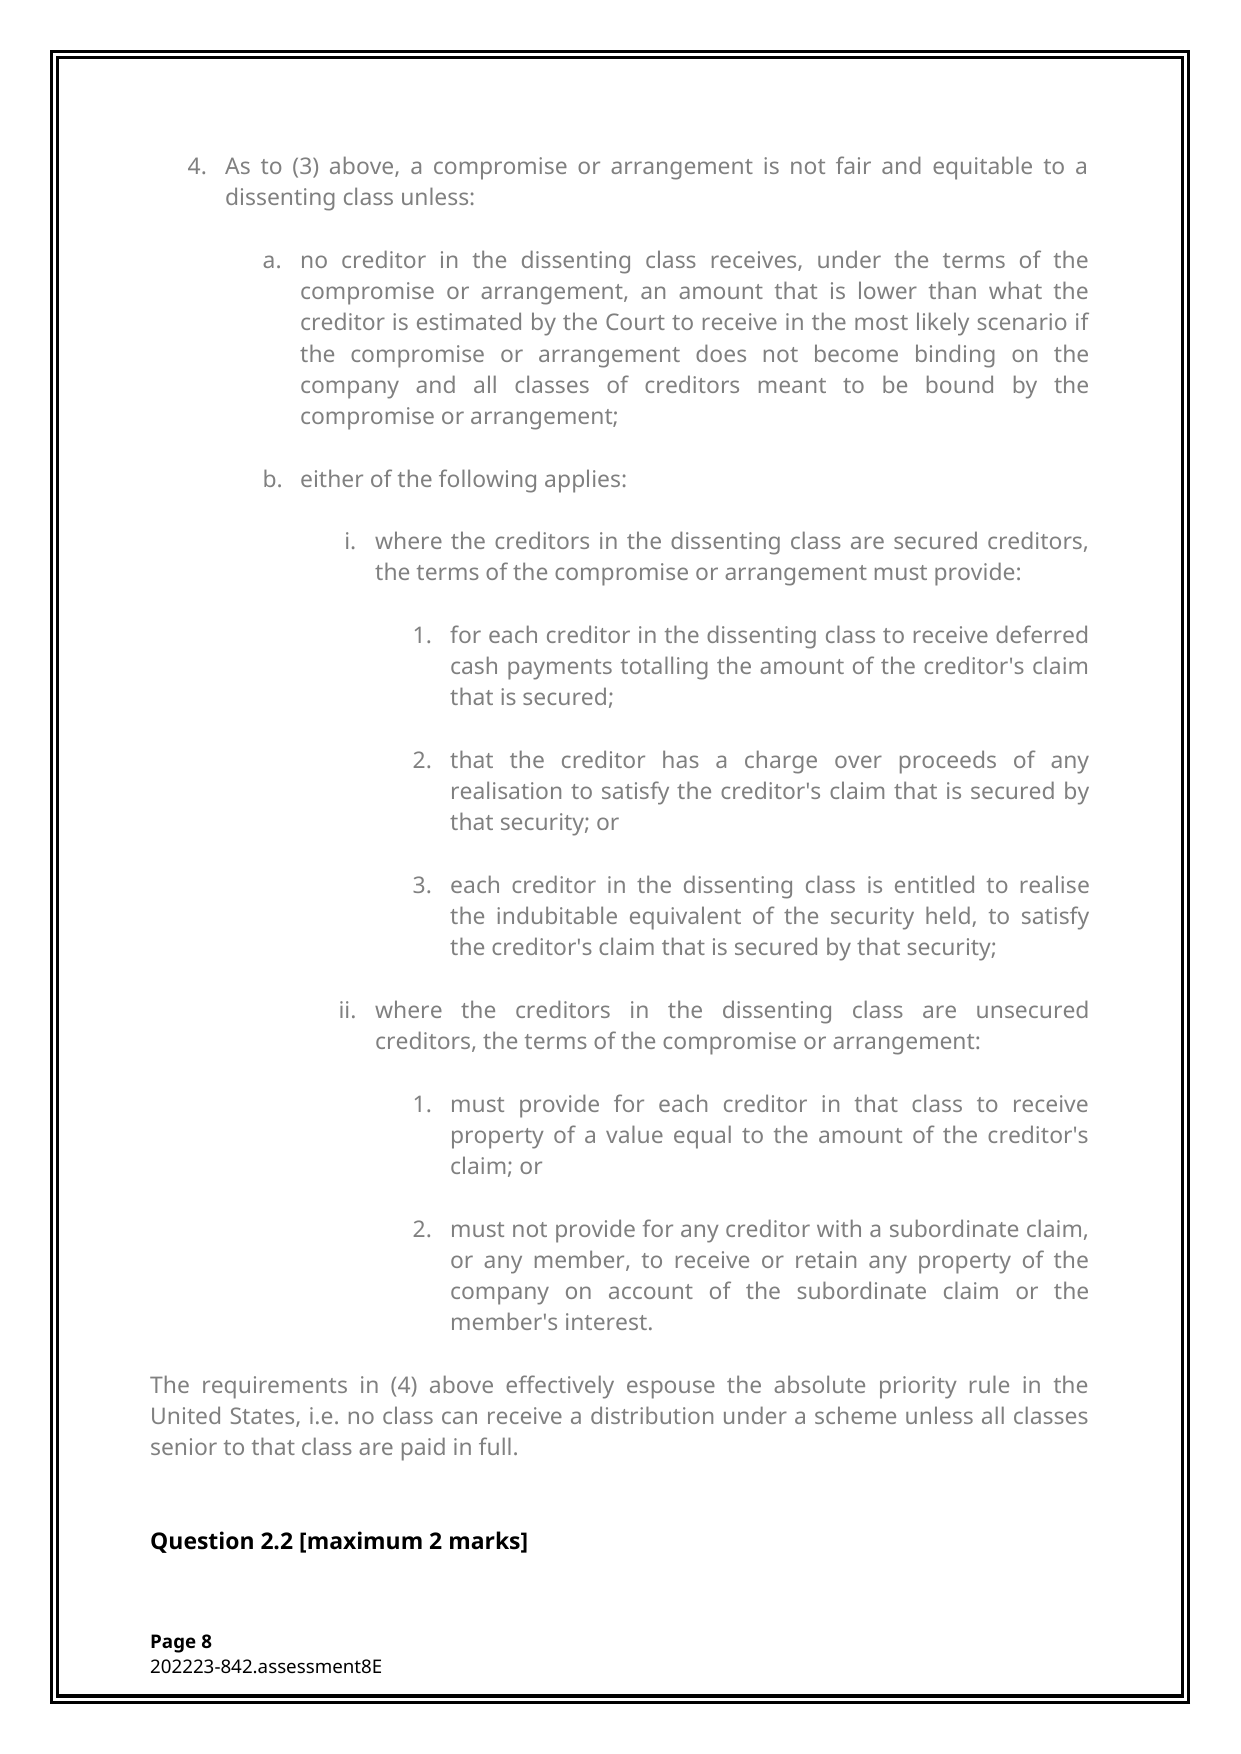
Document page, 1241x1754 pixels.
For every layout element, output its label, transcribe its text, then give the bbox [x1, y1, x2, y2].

list must not provide for any creditor with a subordinate claim, or any member, to receive or retain any property of the company on account of the subordinate claim or the member's interest. [412, 1212, 1090, 1337]
list no creditor in the dissenting class receives, under the terms of the compromise or arrangement, an amount that is lower than what the creditor is estimated by the Court to receive in the most likely scenario if the compromise or arrangement does not become binding on the company and all classes of creditors meant to be bound by the compromise or arrangement; [262, 244, 1090, 431]
list where the creditors in the dissenting class are unsecured creditors, the terms of the compromise or arrangement: [356, 994, 1090, 1056]
subtitle Question 2.2 [maximum 2 marks] [150, 1525, 1002, 1556]
list must provide for each creditor in that class to receive property of a value equal to the amount of the creditor's claim; or [412, 1087, 1090, 1181]
list either of the following applies: [262, 462, 1090, 494]
list for each creditor in the dissenting class to receive deferred cash payments totalling the amount of the creditor's claim that is secured; [412, 619, 1090, 712]
list where the creditors in the dissenting class are secured creditors, the terms of the compromise or arrangement must provide: [356, 525, 1090, 587]
list each creditor in the dissenting class is entitled to realise the indubitable equivalent of the security held, to satisfy the creditor's claim that is secured by that security; [412, 869, 1090, 962]
list that the creditor has a charge over proceeds of any realisation to satisfy the creditor's claim that is secured by that security; or [412, 744, 1090, 837]
text The requirements in (4) above effectively espouse the absolute priority rule in the United States, i.e. no class can receive a distribution under a scheme unless all classes senior to that class are paid in full. [150, 1369, 1090, 1462]
list As to (3) above, a compromise or arrangement is not fair and equitable to a dissenting class unless: [187, 150, 1090, 212]
